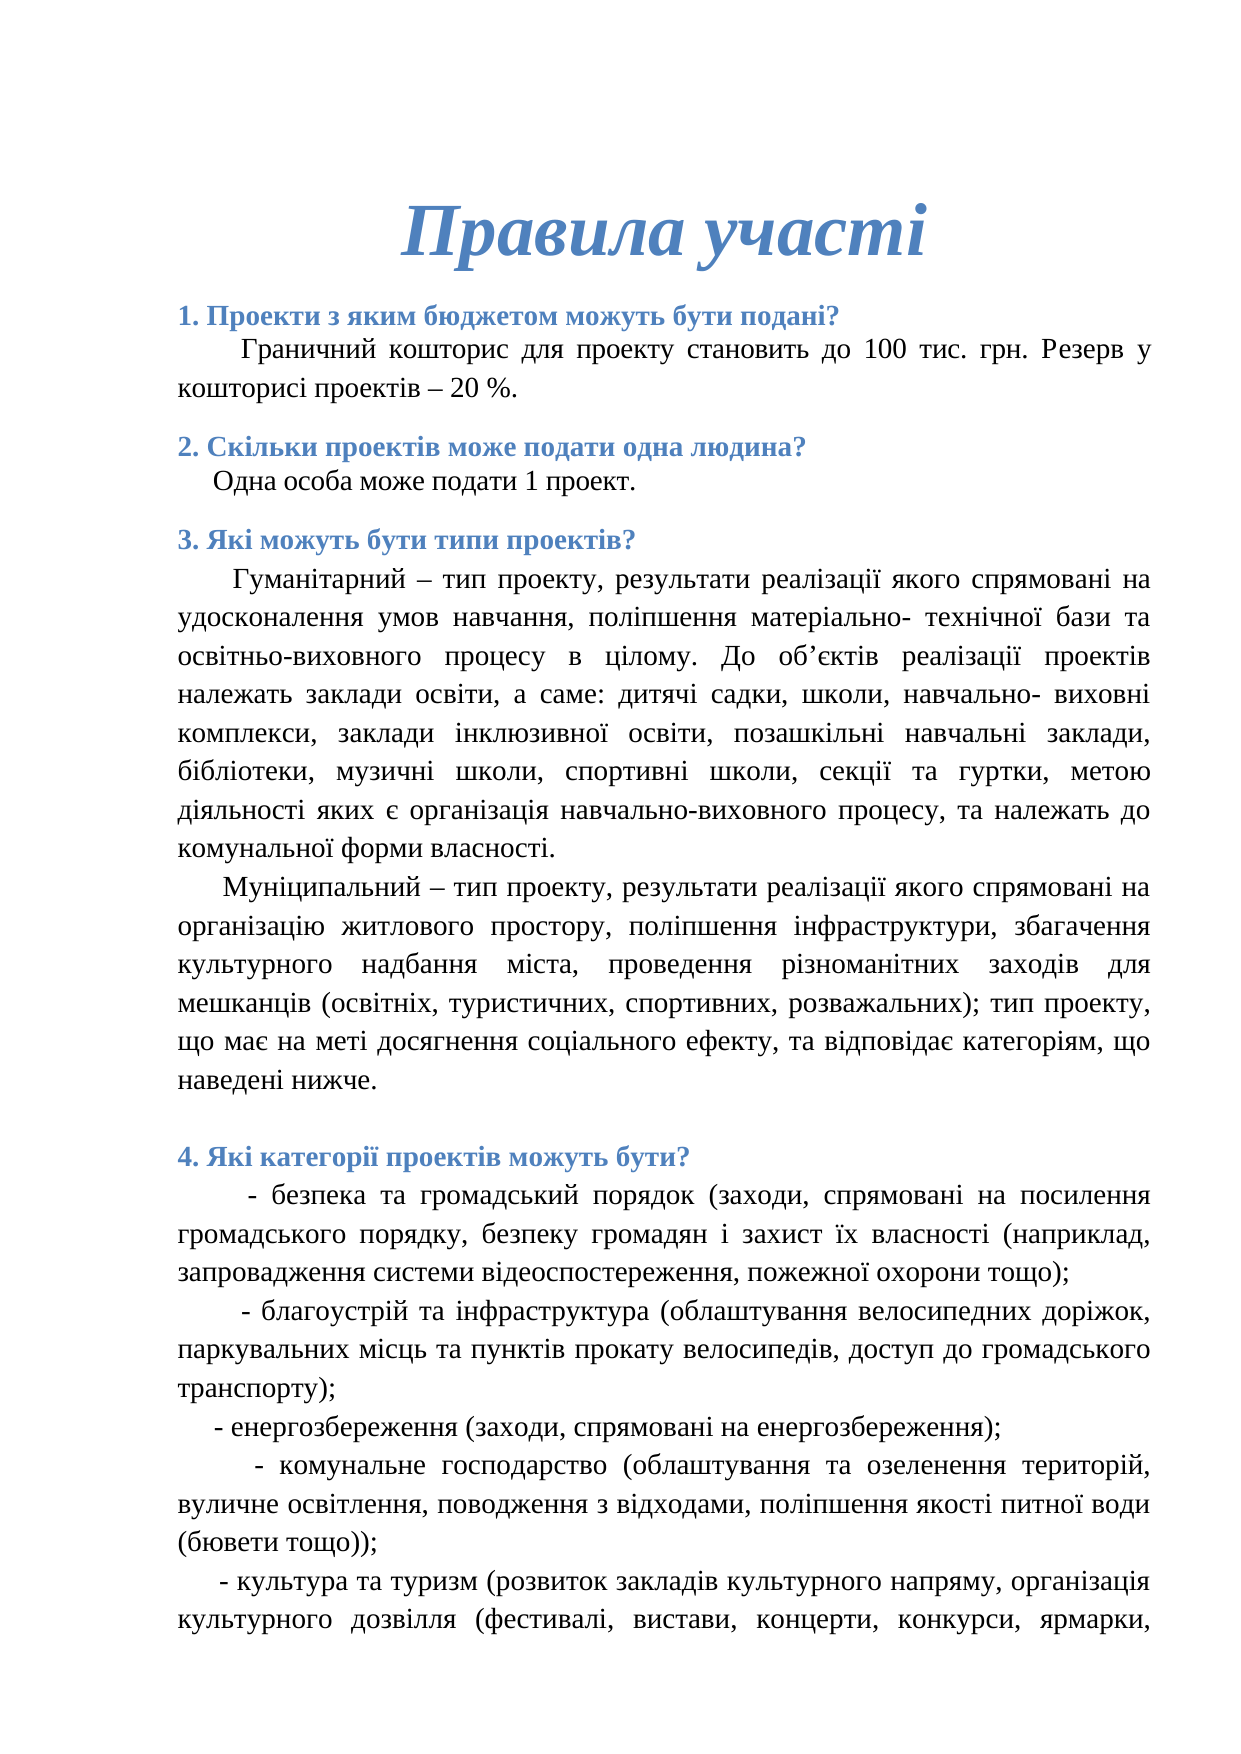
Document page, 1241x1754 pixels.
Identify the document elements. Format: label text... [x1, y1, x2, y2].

text 3. Які можуть бути типи проектів? [177, 522, 1152, 556]
text Граничний кошторис для проекту становить до 100 тис. грн. Резерв у кошторисі проектів – 20 %. [177, 331, 1152, 403]
text - благоустрій та інфраструктура (облаштування велосипедних доріжок, паркувальних місць та пунктів прокату велосипедів, доступ до громадського транспорту); [177, 1293, 1152, 1404]
text 4. Які категорії проектів можуть бути? [177, 1139, 1152, 1172]
text 2. Скільки проектів може подати одна людина? [177, 429, 1152, 463]
text Муніципальний – тип проекту, результати реалізації якого спрямовані на організацію житлового простору, поліпшення інфраструктури, збагачення культурного надбання міста, проведення різноманітних заходів для мешканців (освітніх, туристичних, спортивних, розважальних); тип проекту, що має на меті досягнення соціального ефекту, та відповідає категоріям, що наведені нижче. [177, 869, 1152, 1095]
text Гуманітарний – тип проекту, результати реалізації якого спрямовані на удосконалення умов навчання, поліпшення матеріально- технічної бази та освітньо-виховного процесу в цілому. До об’єктів реалізації проектів належать заклади освіти, а саме: дитячі садки, школи, навчально- виховні комплекси, заклади інклюзивної освіти, позашкільні навчальні заклади, бібліотеки, музичні школи, спортивні школи, секції та гуртки, метою діяльності яких є організація навчально-виховного процесу, та належать до комунальної форми власності. [177, 561, 1152, 864]
text - енергозбереження (заходи, спрямовані на енергозбереження); [177, 1409, 1152, 1442]
text - безпека та громадський порядок (заходи, спрямовані на посилення громадського порядку, безпеку громадян і захист їх власності (наприклад, запровадження системи відеоспостереження, пожежної охорони тощо); [177, 1177, 1152, 1288]
text - комунальне господарство (облаштування та озеленення територій, вуличне освітлення, поводження з відходами, поліпшення якості питної води (бювети тощо)); [177, 1447, 1152, 1558]
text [177, 1563, 1152, 1635]
text Одна особа може подати 1 проект. [177, 463, 1152, 496]
text Правила участі [177, 185, 1152, 271]
text 1. Проекти з яким бюджетом можуть бути подані? [177, 298, 1152, 331]
